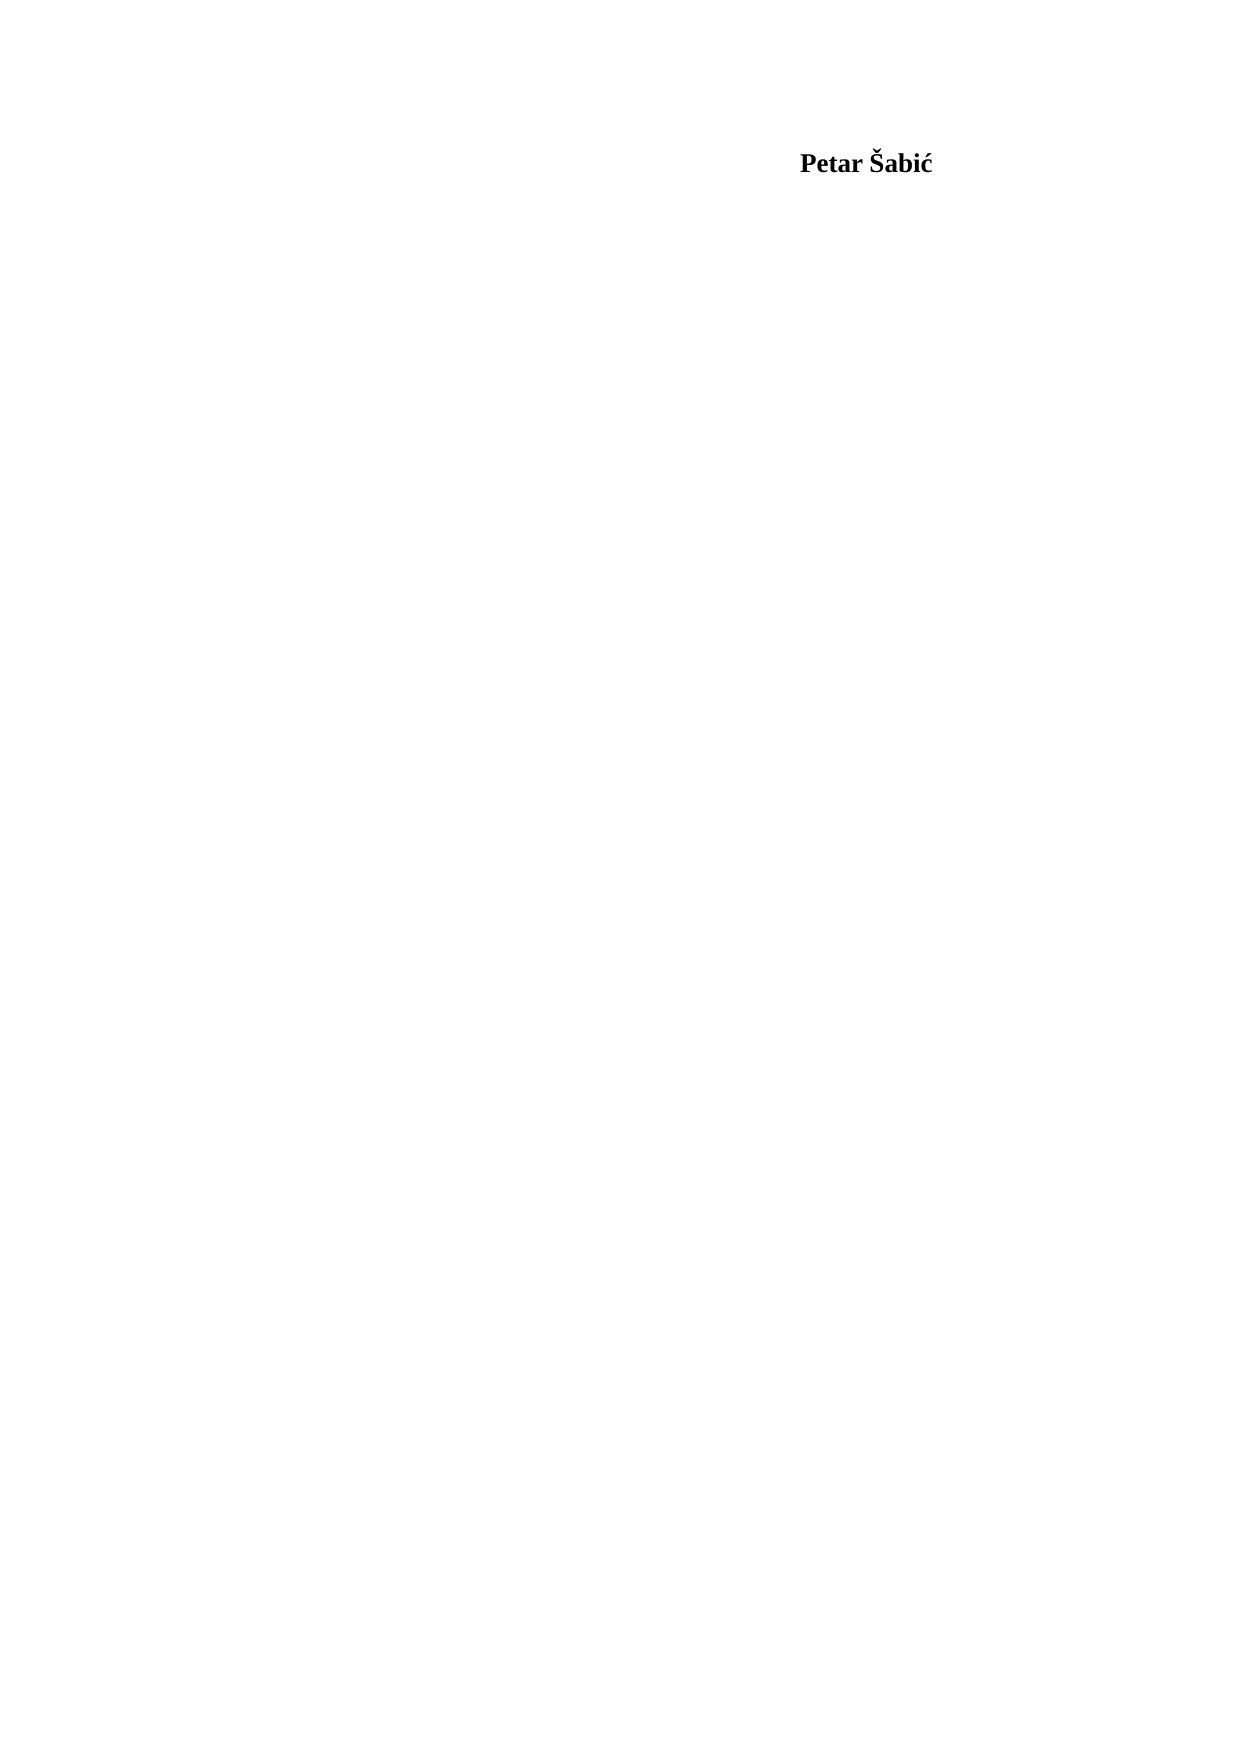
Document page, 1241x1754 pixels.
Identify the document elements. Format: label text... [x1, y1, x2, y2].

text Petar Šabić [148, 148, 1093, 179]
